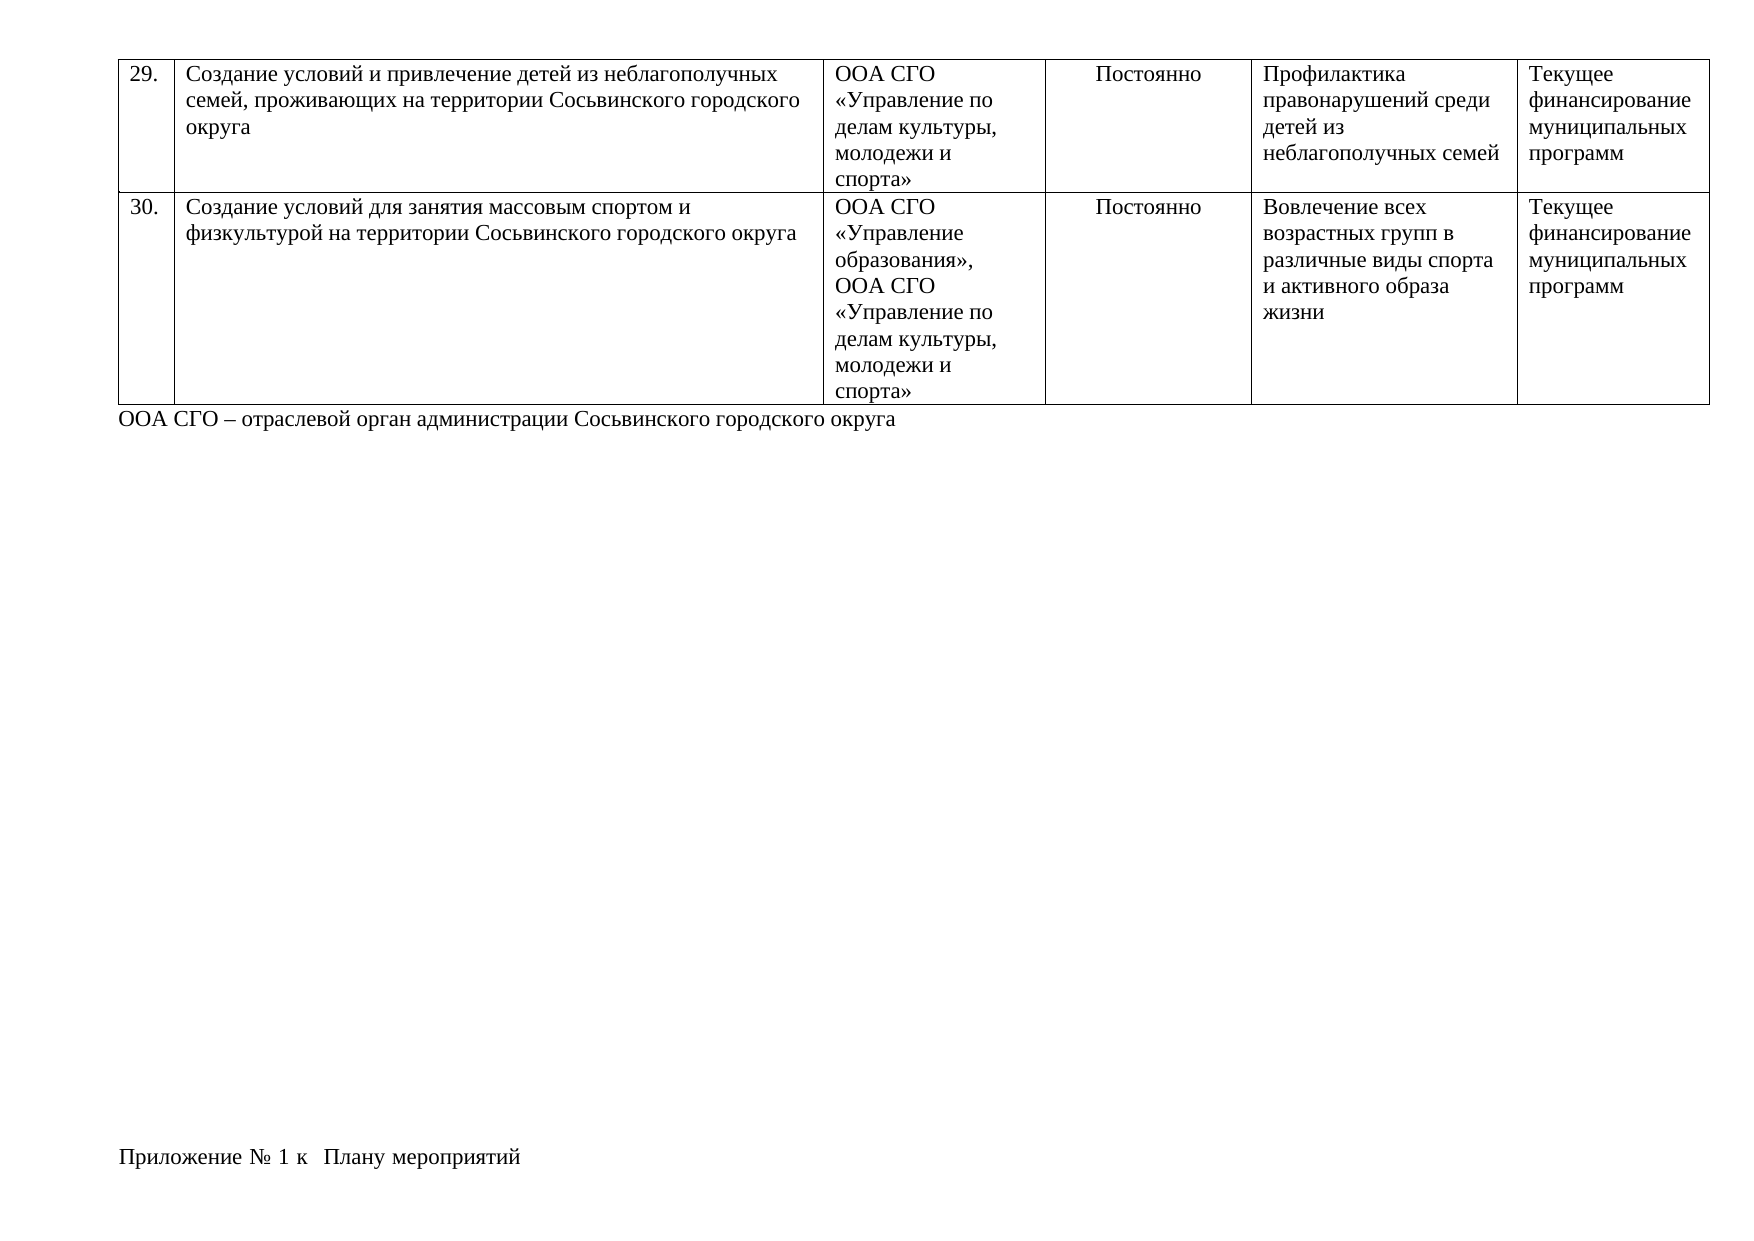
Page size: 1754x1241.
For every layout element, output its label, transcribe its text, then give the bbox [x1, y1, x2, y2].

text ООА СГО – отраслевой орган администрации Сосьвинского городского округа [118, 405, 1695, 431]
table_cell Постоянно [1046, 60, 1251, 192]
table_cell 30. [119, 193, 174, 404]
table_cell 29. [119, 60, 174, 192]
table_cell Профилактика правонарушений среди детей из неблагополучных семей [1252, 60, 1517, 192]
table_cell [1518, 60, 1709, 192]
table_cell Вовлечение всех возрастных групп в различные виды спорта и активного образа жизни [1252, 193, 1517, 404]
table_cell Текущее финансирование муниципальных программ [1518, 193, 1709, 404]
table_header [107, 1143, 532, 1169]
table_cell Создание условий и привлечение детей из неблагополучных семей, проживающих на территории Сосьвинского городского округа [175, 60, 823, 192]
table_cell ООА СГО «Управление по делам культуры, молодежи и спорта» [824, 60, 1045, 192]
table_cell ООА СГО «Управление образования», ООА СГО «Управление по делам культуры, молодежи и спорта» [824, 193, 1045, 404]
table_cell Создание условий для занятия массовым спортом и физкультурой на территории Сосьвинского городского округа [175, 193, 823, 404]
table_cell Постоянно [1046, 193, 1251, 404]
